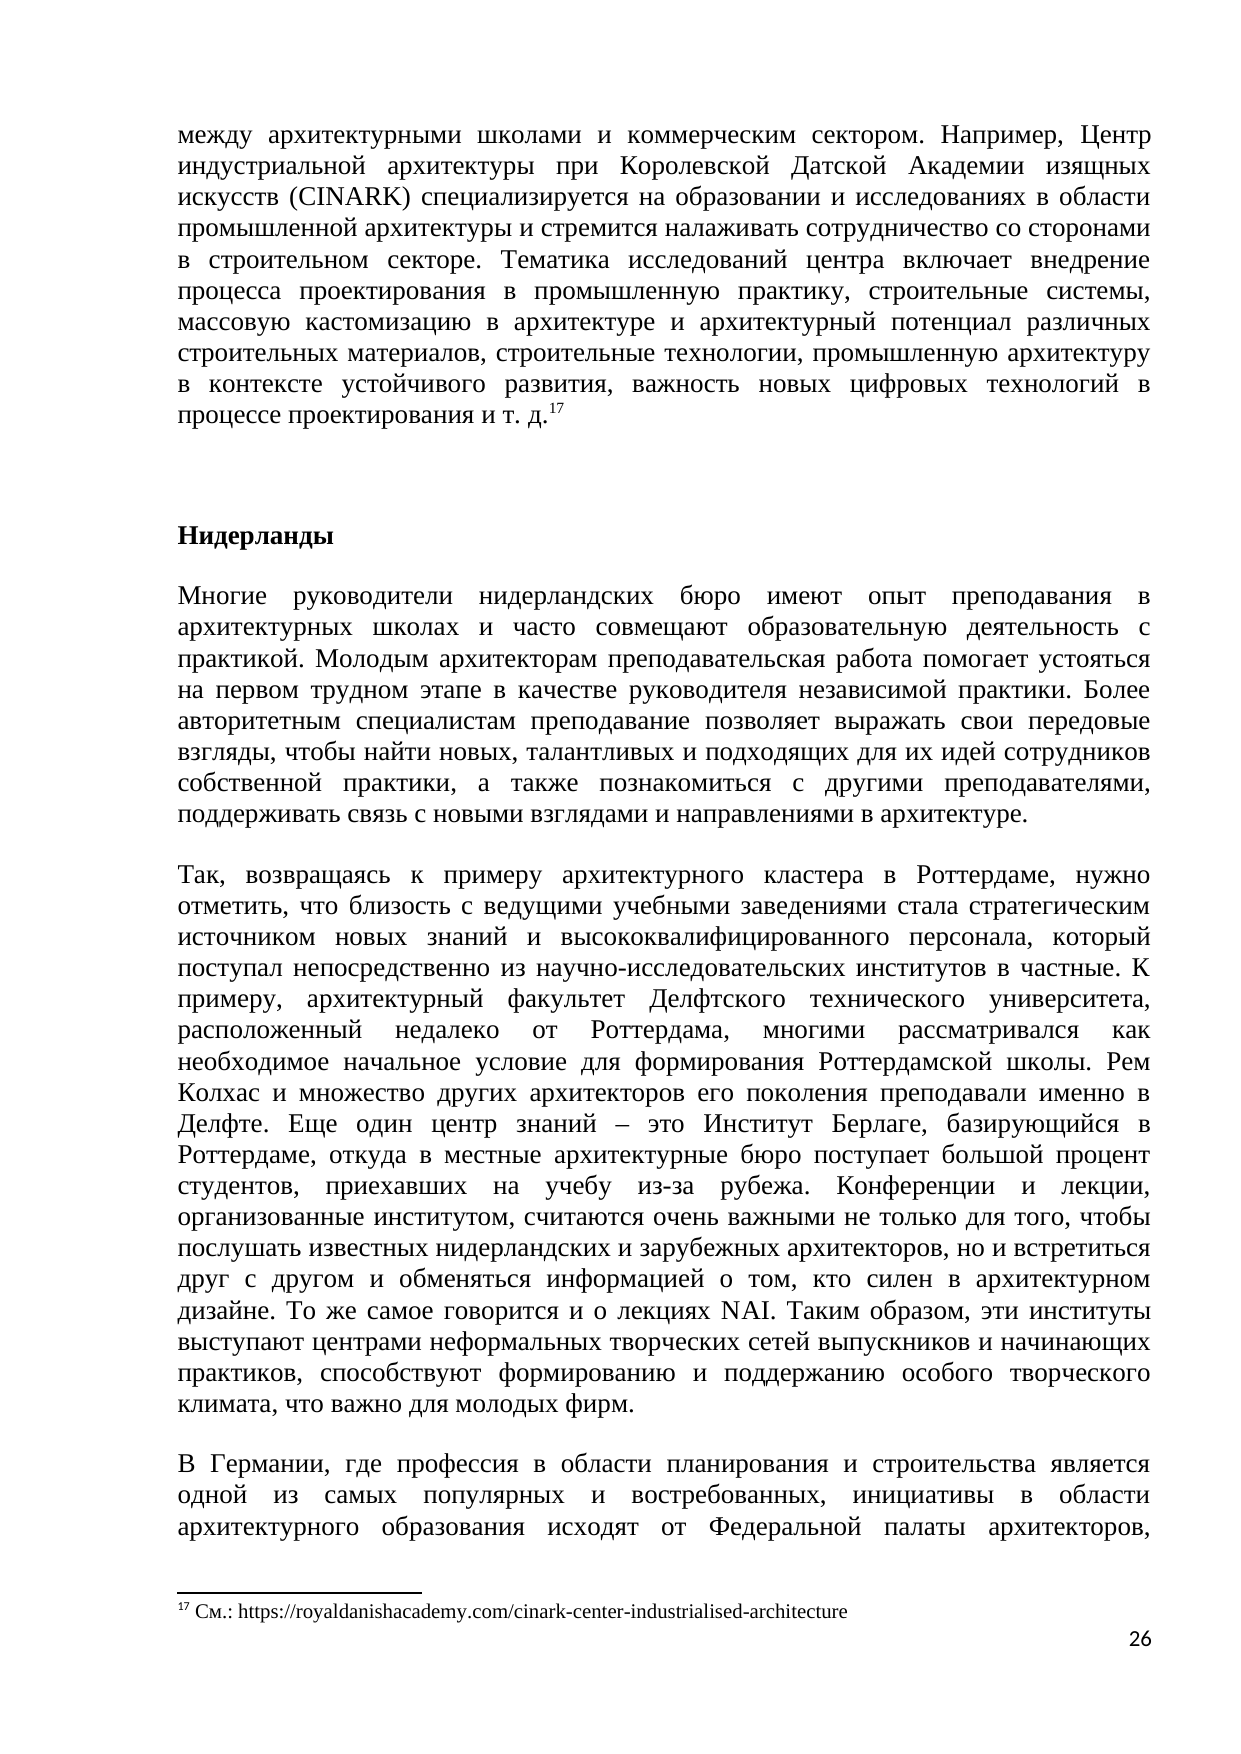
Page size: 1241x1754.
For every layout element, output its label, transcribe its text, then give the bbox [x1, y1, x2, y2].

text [177, 1385, 1152, 1572]
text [177, 118, 1152, 183]
text Нидерланды [177, 1046, 1152, 1077]
text Одной из особенностей датского опыта являются различные центры архитектуры и строительства, в задачи которых входит налаживание партнерских отношений между архитектурными школами и коммерческим сектором. Например, Центр индустриальной архитектуры при Королевской Датской Академии изящных искусств (CINARK) специализируется на образовании и исследованиях в области промышленной архитектуры и стремится налаживать сотрудничество со сторонами в строительном секторе. Тематика исследований центра включает внедрение процесса проектирования в промышленную практику, строительные системы, массовую кастомизацию в архитектуре и архитектурный потенциал различных строительных материалов, строительные технологии, промышленную архитектуру в контексте устойчивого развития, важность новых цифровых технологий в процессе проектирования и т. д. [177, 583, 1152, 957]
text «В муниципалитетах у вчерашних студентов будет возможность проявить свой профессионализм и помочь повлиять на основные повестки дня. Но мы хотим, чтобы еще больше студентов-архитекторов и молодых архитекторов участвовали в городском и ландшафтном развитии муниципалитетов, где окружающая среда и социальная устойчивость ничуть не менее важны, чем собственно архитектура зданий». [177, 302, 1152, 501]
text Многие руководители нидерландских бюро имеют опыт преподавания в архитектурных школах и часто совмещают образовательную деятельность с практикой. Молодым архитекторам преподавательская работа помогает устояться на первом трудном этапе в качестве руководителя независимой практики. Более авторитетным специалистам преподавание позволяет выражать свои передовые взгляды, чтобы найти новых, талантливых и подходящих для их идей сотрудников собственной практики, а также познакомиться с другими преподавателями, поддерживать связь с новыми взглядами и направлениями в архитектуре. [177, 1106, 1152, 1356]
text Кристин Лет Юул, проректор архитектурной школы в Орхусе: [177, 252, 1152, 283]
